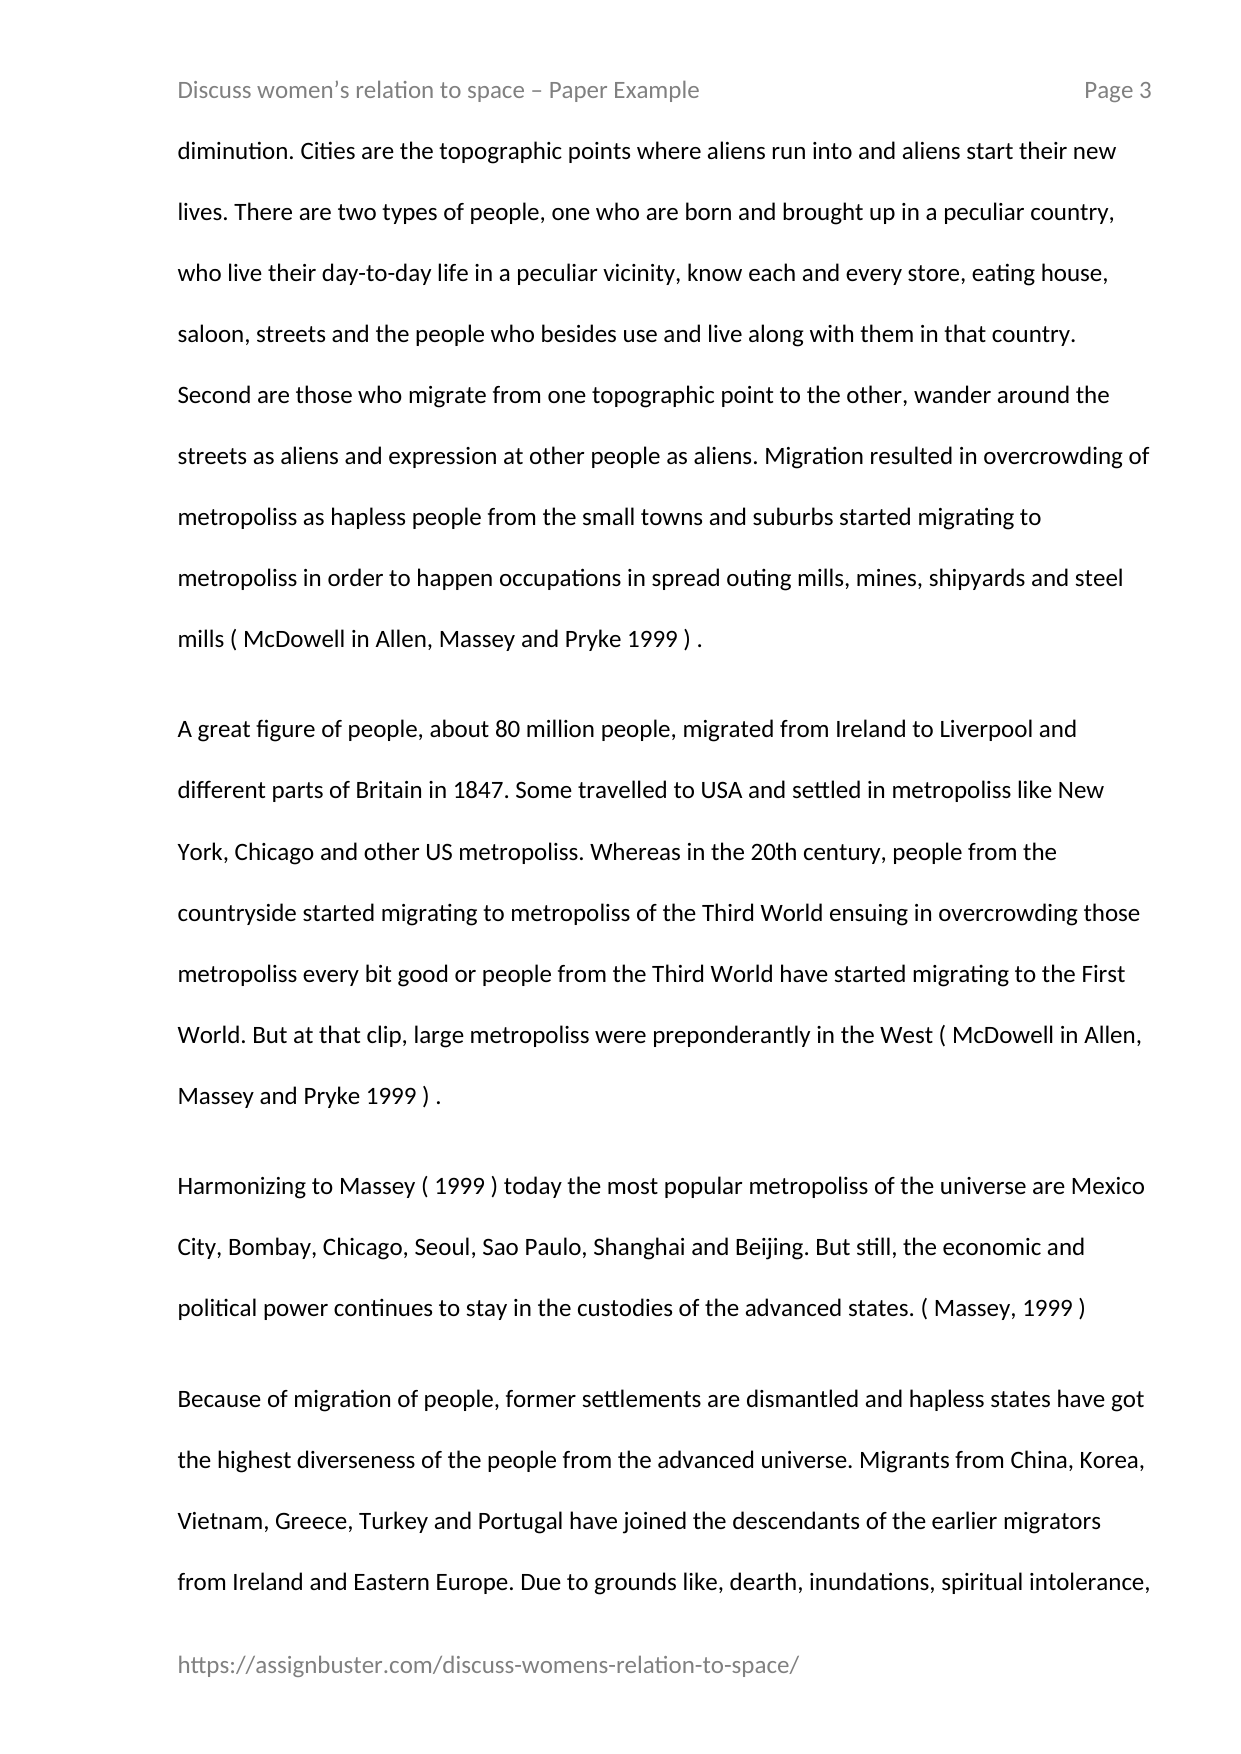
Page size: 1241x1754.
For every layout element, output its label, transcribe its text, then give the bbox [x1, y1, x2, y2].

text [177, 1383, 1152, 1597]
text Harmonizing to Massey ( 1999 ) today the most popular metropoliss of the universe are Mexico City, Bombay, Chicago, Seoul, Sao Paulo, Shanghai and Beijing. But still, the economic and political power continues to stay in the custodies of the advanced states. ( Massey, 1999 ) [177, 1170, 1152, 1323]
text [177, 135, 1152, 654]
text A great figure of people, about 80 million people, migrated from Ireland to Liverpool and different parts of Britain in 1847. Some travelled to USA and settled in metropoliss like New York, Chicago and other US metropoliss. Whereas in the 20th century, people from the countryside started migrating to metropoliss of the Third World ensuing in overcrowding those metropoliss every bit good or people from the Third World have started migrating to the First World. But at that clip, large metropoliss were preponderantly in the West ( McDowell in Allen, Massey and Pryke 1999 ) . [177, 714, 1152, 1110]
